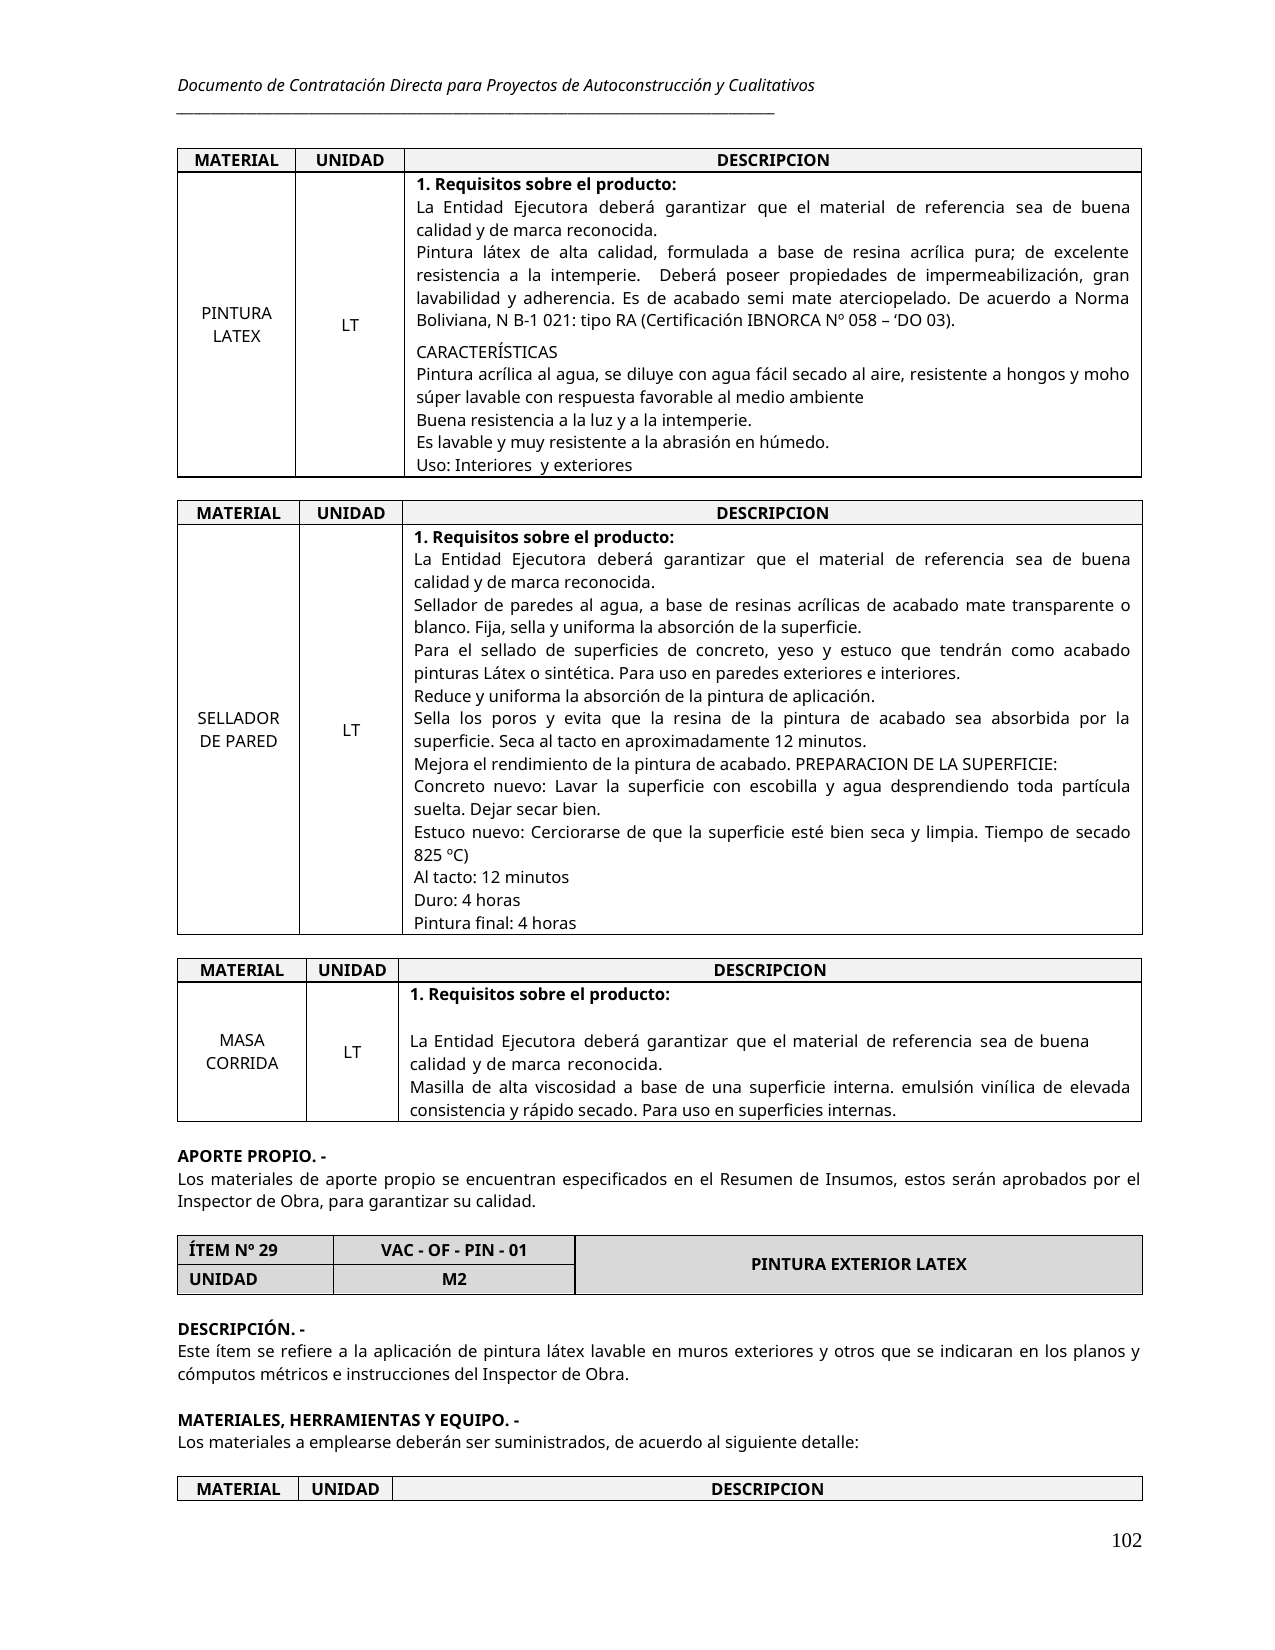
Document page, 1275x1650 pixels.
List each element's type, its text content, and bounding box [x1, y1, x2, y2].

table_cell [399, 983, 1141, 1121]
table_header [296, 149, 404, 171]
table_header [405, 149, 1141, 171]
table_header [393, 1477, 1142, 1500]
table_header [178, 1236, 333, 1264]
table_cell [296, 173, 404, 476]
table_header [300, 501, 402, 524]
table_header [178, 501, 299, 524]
text DESCRIPCIÓN. - [177, 1317, 1142, 1340]
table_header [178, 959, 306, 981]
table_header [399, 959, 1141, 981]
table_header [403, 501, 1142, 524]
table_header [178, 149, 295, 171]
text Este ítem se refiere a la aplicación de pintura látex lavable en muros exteriores y otros que se indicaran en los planos y cómputos métricos e instrucciones del Inspector de Obra. [177, 1340, 1142, 1385]
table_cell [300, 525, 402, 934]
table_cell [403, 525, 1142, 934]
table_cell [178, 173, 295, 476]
text Los materiales de aporte propio se encuentran especificados en el Resumen de Insumos, estos serán aprobados por el Inspector de Obra, para garantizar su calidad. [177, 1167, 1142, 1213]
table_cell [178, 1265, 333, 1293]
text Los materiales a emplearse deberán ser suministrados, de acuerdo al siguiente detalle: [177, 1431, 1142, 1453]
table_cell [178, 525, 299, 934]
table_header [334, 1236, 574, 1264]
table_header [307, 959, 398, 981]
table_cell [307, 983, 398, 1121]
text MATERIALES, HERRAMIENTAS Y EQUIPO. - [177, 1408, 1142, 1431]
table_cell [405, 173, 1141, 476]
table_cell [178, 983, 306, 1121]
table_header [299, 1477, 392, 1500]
text APORTE PROPIO. - [177, 1144, 1142, 1167]
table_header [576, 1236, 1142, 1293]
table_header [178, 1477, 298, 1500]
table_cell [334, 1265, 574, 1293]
